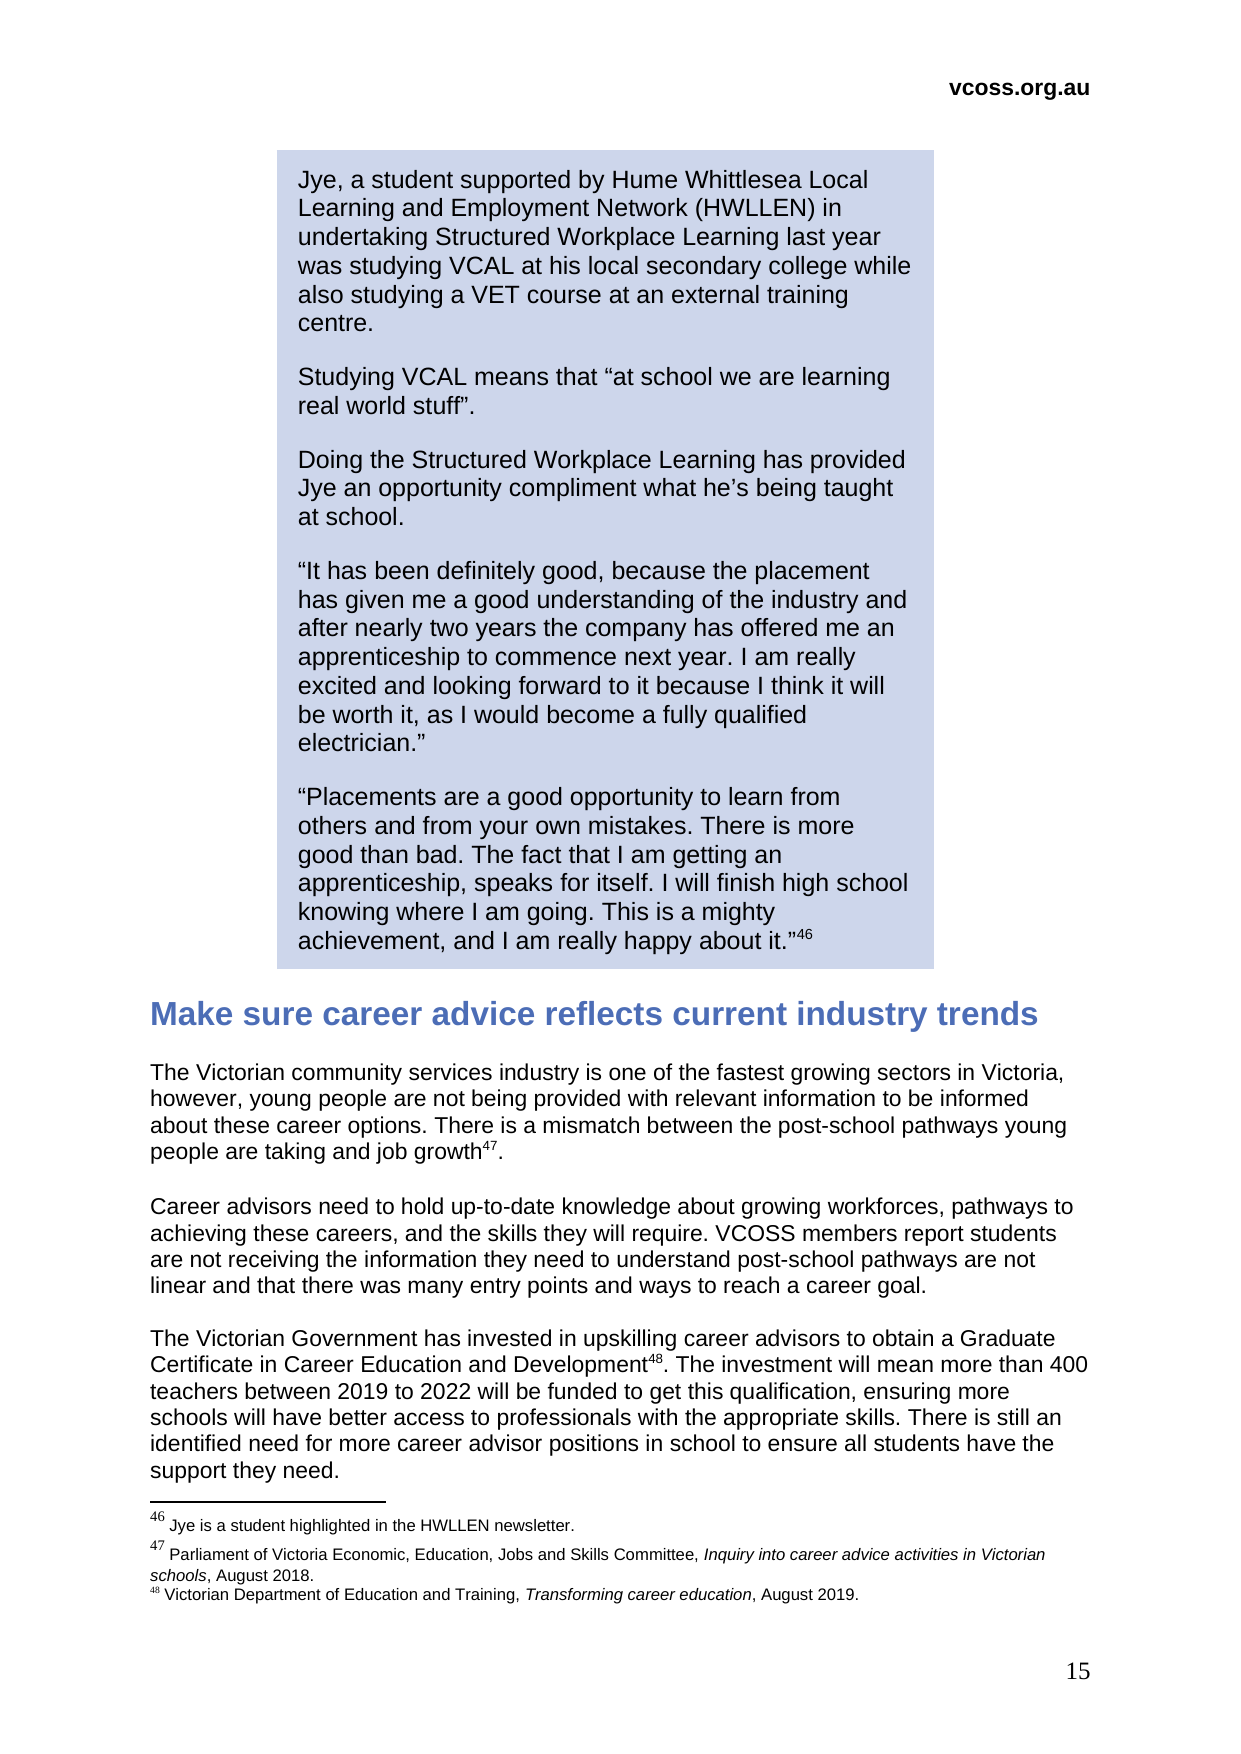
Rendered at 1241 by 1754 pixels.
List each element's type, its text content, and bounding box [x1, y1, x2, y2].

text Studying VCAL means that “at school we are learning real world stuff”. [289, 347, 921, 419]
text Career advisors need to hold up-to-date knowledge about growing workforces, pathways to achieving these careers, and the skills they will require. VCOSS members report students are not receiving the information they need to understand post-school pathways are not linear and that there was many entry points and ways to reach a career goal. [150, 1193, 1090, 1298]
text Doing the Structured Workplace Learning has provided Jye an opportunity compliment what he’s being taught at school. [289, 430, 921, 531]
text “Placements are a good opportunity to learn from others and from your own mistakes. There is more good than bad. The fact that I am getting an apprenticeship, speaks for itself. I will finish high school knowing where I am going. This is a mighty achievement, and I am really happy about it.” [289, 767, 921, 957]
text The Victorian Government has invested in upskilling career advisors to obtain a Graduate Certificate in Career Education and Development. The investment will mean more than 400 teachers between 2019 to 2022 will be funded to get this qualification, ensuring more schools will have better access to professionals with the appropriate skills. There is still an identified need for more career advisor positions in school to ensure all students have the support they need. [150, 1325, 1090, 1483]
text Jye, a student supported by Hume Whittlesea Local Learning and Employment Network (HWLLEN) in undertaking Structured Workplace Learning last year was studying VCAL at his local secondary college while also studying a VET course at an external training centre. [289, 163, 921, 337]
text The Victorian community services industry is one of the fastest growing sectors in Victoria, however, young people are not being provided with relevant information to be informed about these career options. There is a mismatch between the post-school pathways young people are taking and job growth. [150, 1059, 1090, 1164]
text Make sure career advice reflects current industry trends [150, 994, 1090, 1033]
text “It has been definitely good, because the placement has given me a good understanding of the industry and after nearly two years the company has offered me an apprenticeship to commence next year. I am really excited and looking forward to it because I think it will be worth it, as I would become a fully qualified electrician.” [289, 541, 921, 757]
